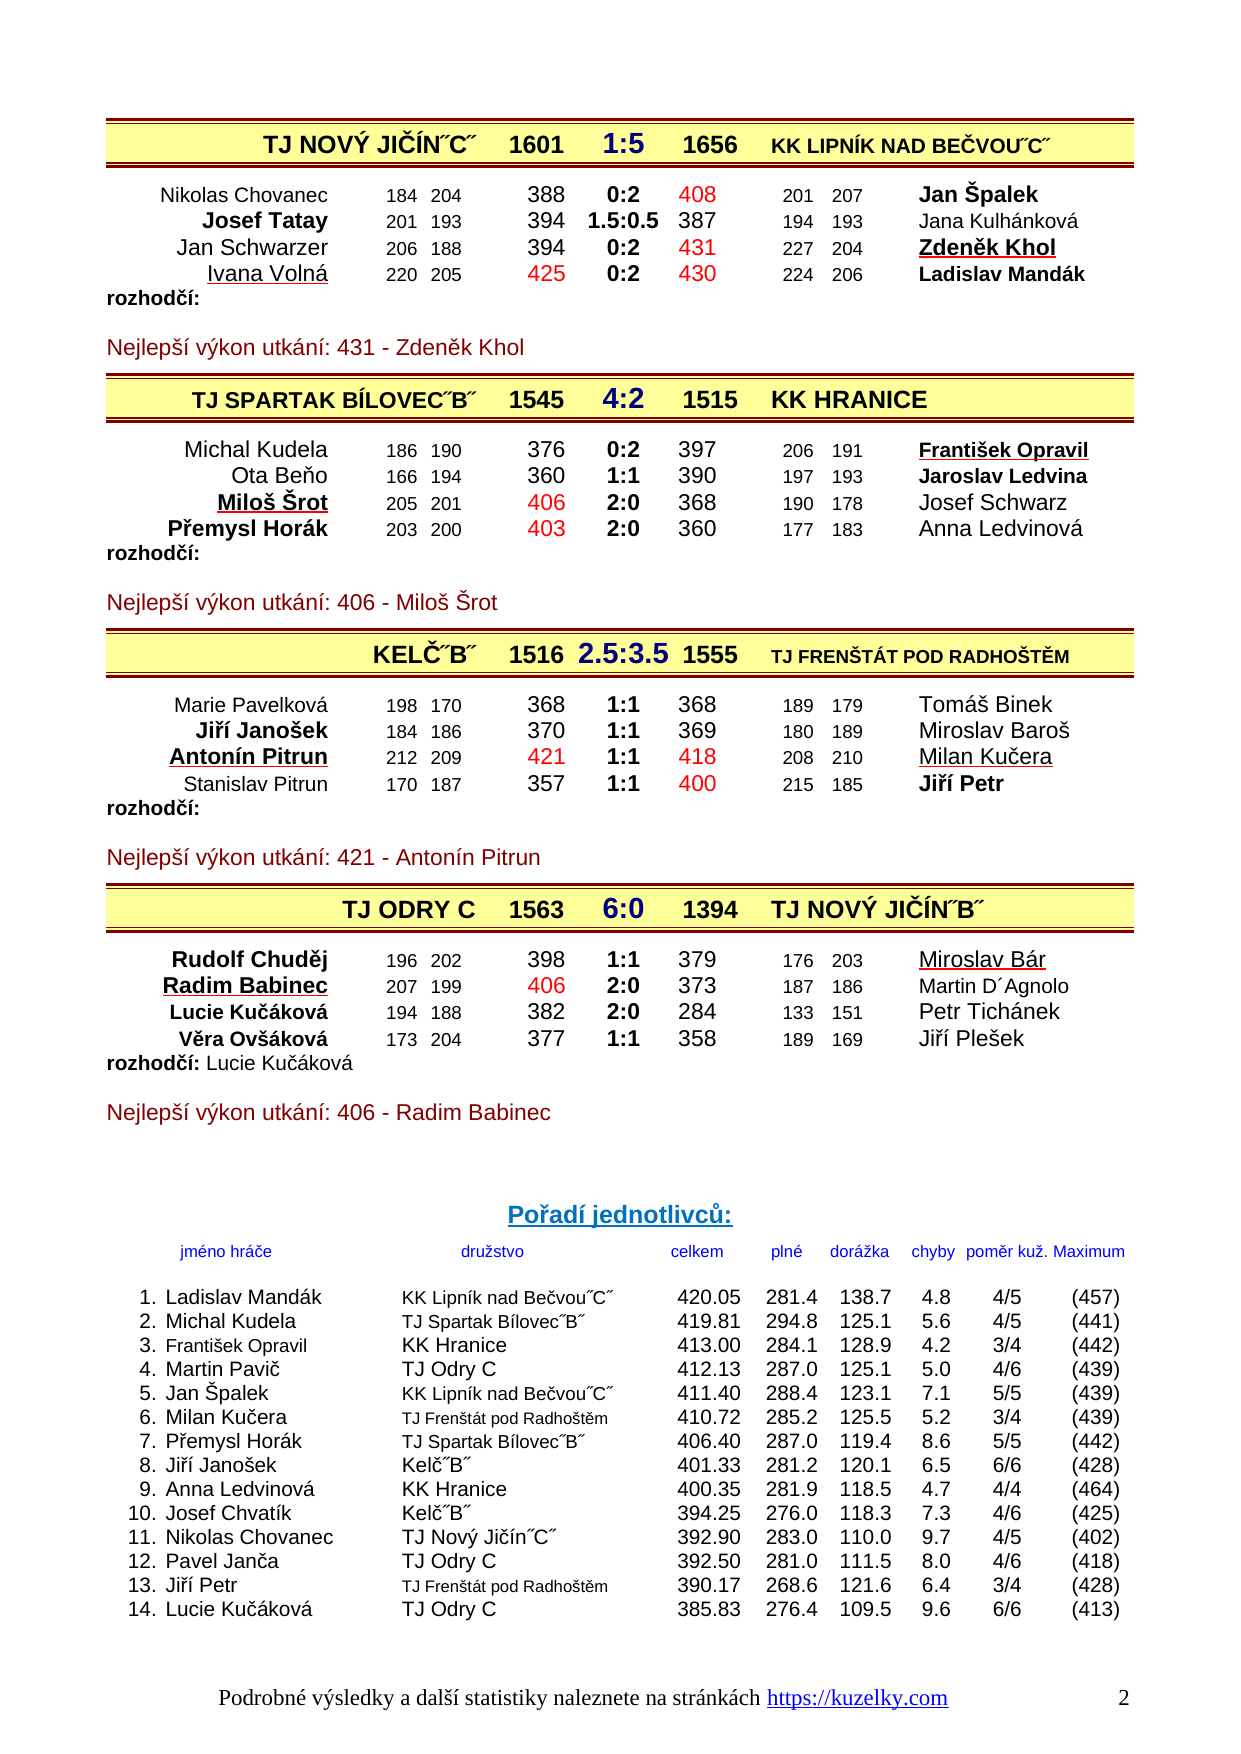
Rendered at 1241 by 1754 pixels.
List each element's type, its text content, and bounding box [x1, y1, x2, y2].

text 8. Jiří Janošek Kelč˝B˝ 401.33 281.2 120.1 6.5 6/6 (428) [106, 1453, 1134, 1477]
text Rudolf Chuděj 196 202 398 1:1 379 176 203 Miroslav Bár [106, 946, 1134, 972]
text Stanislav Pitrun 170 187 357 1:1 400 215 185 Jiří Petr [106, 770, 1134, 796]
text Radim Babinec 207 199 406 2:0 373 187 186 Martin D´Agnolo [106, 972, 1134, 998]
text Věra Ovšáková 173 204 377 1:1 358 189 169 Jiří Plešek [106, 1024, 1134, 1051]
text Marie Pavelková 198 170 368 1:1 368 189 179 Tomáš Binek [106, 691, 1134, 717]
text Ota Beňo 166 194 360 1:1 390 197 193 Jaroslav Ledvina [106, 462, 1134, 488]
text Nikolas Chovanec 184 204 388 0:2 408 201 207 Jan Špalek [106, 181, 1134, 207]
text 10. Josef Chvatík Kelč˝B˝ 394.25 276.0 118.3 7.3 4/6 (425) [106, 1501, 1134, 1524]
text Lucie Kučáková 194 188 382 2:0 284 133 151 Petr Tichánek [106, 998, 1134, 1024]
text Ivana Volná 220 205 425 0:2 430 224 206 Ladislav Mandák [106, 260, 1134, 286]
text Jiří Janošek 184 186 370 1:1 369 180 189 Miroslav Baroš [106, 717, 1134, 743]
text Nejlepší výkon utkání: 406 - Miloš Šrot [106, 589, 1134, 615]
text 3. František Opravil KK Hranice 413.00 284.1 128.9 4.2 3/4 (442) [106, 1333, 1134, 1357]
text Nejlepší výkon utkání: 421 - Antonín Pitrun [106, 844, 1134, 870]
text TJ Spartak Bílovec˝B˝ 1545 4:2 1515 KK Hranice [106, 379, 1134, 417]
text rozhodčí: [106, 541, 1134, 565]
text 12. Pavel Janča TJ Odry C 392.50 281.0 111.5 8.0 4/6 (418) [106, 1548, 1134, 1572]
text rozhodčí: Lucie Kučáková [106, 1051, 1134, 1075]
text Nejlepší výkon utkání: 406 - Radim Babinec [106, 1099, 1134, 1125]
text Antonín Pitrun 212 209 421 1:1 418 208 210 Milan Kučera [106, 743, 1134, 770]
text Kelč˝B˝ 1516 2.5:3.5 1555 TJ Frenštát pod Radhoštěm [106, 634, 1134, 672]
text TJ Nový Jičín˝C˝ 1601 1:5 1656 KK Lipník nad Bečvou˝C˝ [106, 124, 1134, 162]
text jméno hráče družstvo celkem plné dorážka chyby poměr kuž. Maximum [106, 1242, 1134, 1261]
text 2. Michal Kudela TJ Spartak Bílovec˝B˝ 419.81 294.8 125.1 5.6 4/5 (441) [106, 1309, 1134, 1333]
text 6. Milan Kučera TJ Frenštát pod Radhoštěm 410.72 285.2 125.5 5.2 3/4 (439) [106, 1405, 1134, 1429]
text Nejlepší výkon utkání: 431 - Zdeněk Khol [106, 334, 1134, 361]
text 1. Ladislav Mandák KK Lipník nad Bečvou˝C˝ 420.05 281.4 138.7 4.8 4/5 (457) [106, 1285, 1134, 1309]
text rozhodčí: [106, 286, 1134, 310]
text 14. Lucie Kučáková TJ Odry C 385.83 276.4 109.5 9.6 6/6 (413) [106, 1596, 1134, 1620]
text 7. Přemysl Horák TJ Spartak Bílovec˝B˝ 406.40 287.0 119.4 8.6 5/5 (442) [106, 1429, 1134, 1453]
text 4. Martin Pavič TJ Odry C 412.13 287.0 125.1 5.0 4/6 (439) [106, 1357, 1134, 1381]
text Pořadí jednotlivců: [94, 1201, 1145, 1229]
text Přemysl Horák 203 200 403 2:0 360 177 183 Anna Ledvinová [106, 515, 1134, 541]
text Michal Kudela 186 190 376 0:2 397 206 191 František Opravil [106, 436, 1134, 462]
text Jan Schwarzer 206 188 394 0:2 431 227 204 Zdeněk Khol [106, 233, 1134, 260]
text TJ Odry C 1563 6:0 1394 TJ Nový Jičín˝B˝ [106, 889, 1134, 927]
text 9. Anna Ledvinová KK Hranice 400.35 281.9 118.5 4.7 4/4 (464) [106, 1477, 1134, 1501]
text rozhodčí: [106, 796, 1134, 820]
text 11. Nikolas Chovanec TJ Nový Jičín˝C˝ 392.90 283.0 110.0 9.7 4/5 (402) [106, 1524, 1134, 1548]
text Josef Tatay 201 193 394 1.5:0.5 387 194 193 Jana Kulhánková [106, 207, 1134, 233]
text 5. Jan Špalek KK Lipník nad Bečvou˝C˝ 411.40 288.4 123.1 7.1 5/5 (439) [106, 1381, 1134, 1405]
text 13. Jiří Petr TJ Frenštát pod Radhoštěm 390.17 268.6 121.6 6.4 3/4 (428) [106, 1572, 1134, 1596]
text Miloš Šrot 205 201 406 2:0 368 190 178 Josef Schwarz [106, 488, 1134, 515]
